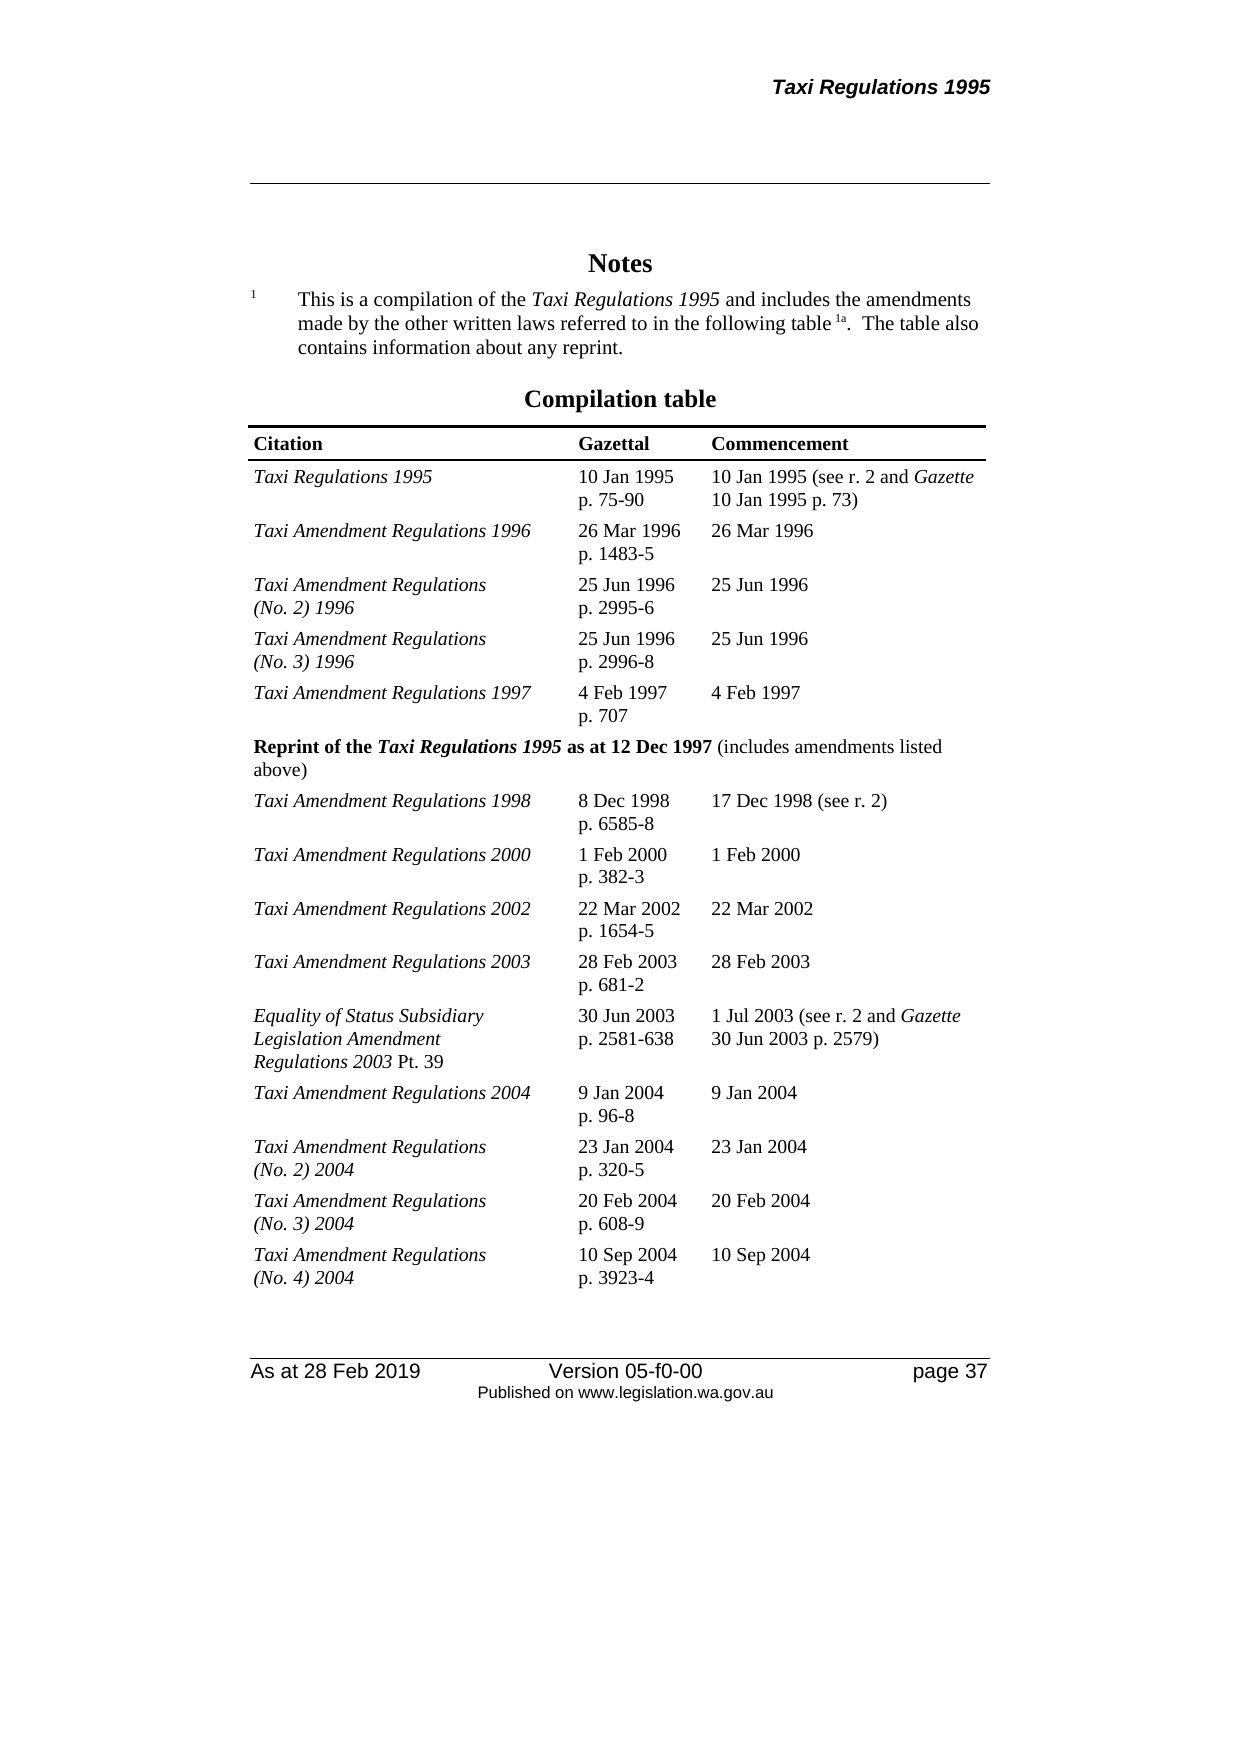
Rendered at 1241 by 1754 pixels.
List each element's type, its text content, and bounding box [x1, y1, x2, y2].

table_cell Taxi Amendment Regulations 2003 [248, 946, 572, 1000]
table_cell 1 Feb 2000 p. 382-3 [572, 839, 705, 892]
table_cell 10 Jan 1995 (see r. 2 and Gazette 10 Jan 1995 p. 73) [705, 461, 986, 515]
table_cell Taxi Amendment Regulations (No. 4) 2004 [248, 1239, 572, 1293]
table_cell Taxi Amendment Regulations (No. 3) 2004 [248, 1185, 572, 1239]
table_cell Taxi Amendment Regulations 2002 [248, 893, 572, 946]
table_cell 26 Mar 1996 [705, 515, 986, 569]
table_cell Taxi Amendment Regulations 2004 [248, 1077, 572, 1131]
table_cell 25 Jun 1996 p. 2996-8 [572, 623, 705, 677]
table_cell Equality of Status Subsidiary Legislation Amendment Regulations 2003 Pt. 39 [248, 1000, 572, 1077]
table_cell 20 Feb 2004 p. 608-9 [572, 1185, 705, 1239]
table_cell 9 Jan 2004 [705, 1077, 986, 1131]
table_cell 1 Jul 2003 (see r. 2 and Gazette 30 Jun 2003 p. 2579) [705, 1000, 986, 1077]
table_cell 25 Jun 1996 p. 2995-6 [572, 569, 705, 623]
table_cell Taxi Amendment Regulations (No. 2) 1996 [248, 569, 572, 623]
table_cell 26 Mar 1996 p. 1483-5 [572, 515, 705, 569]
table_cell Taxi Regulations 1995 [248, 461, 572, 515]
table_header Citation [248, 428, 572, 459]
table_cell Taxi Amendment Regulations 1997 [248, 677, 572, 731]
table_cell 9 Jan 2004 p. 96-8 [572, 1077, 705, 1131]
table_cell Taxi Amendment Regulations 1996 [248, 515, 572, 569]
table_cell 28 Feb 2003 [705, 946, 986, 1000]
table_cell Taxi Amendment Regulations 2000 [248, 839, 572, 892]
table_cell 25 Jun 1996 [705, 569, 986, 623]
table_cell 22 Mar 2002 [705, 893, 986, 946]
table_cell 10 Sep 2004 p. 3923-4 [572, 1239, 705, 1293]
table_cell 23 Jan 2004 p. 320-5 [572, 1131, 705, 1185]
table_cell Taxi Amendment Regulations (No. 2) 2004 [248, 1131, 572, 1185]
subtitle Compilation table [250, 384, 990, 413]
table_cell Reprint of the Taxi Regulations 1995 as at 12 Dec 1997 (includes amendments listed above) [248, 731, 986, 784]
table_header Commencement [705, 428, 986, 459]
table_cell 4 Feb 1997 p. 707 [572, 677, 705, 731]
table_cell 20 Feb 2004 [705, 1185, 986, 1239]
table_cell Taxi Amendment Regulations (No. 3) 1996 [248, 623, 572, 677]
subtitle Notes [250, 247, 990, 279]
table_cell 25 Jun 1996 [705, 623, 986, 677]
table_cell 10 Jan 1995 p. 75-90 [572, 461, 705, 515]
table_cell 30 Jun 2003 p. 2581-638 [572, 1000, 705, 1077]
table_cell 23 Jan 2004 [705, 1131, 986, 1185]
table_cell 4 Feb 1997 [705, 677, 986, 731]
table_cell 17 Dec 1998 (see r. 2) [705, 785, 986, 838]
table_cell 10 Sep 2004 [705, 1239, 986, 1293]
table_cell Taxi Amendment Regulations 1998 [248, 785, 572, 838]
table_cell 22 Mar 2002 p. 1654-5 [572, 893, 705, 946]
text 1 This is a compilation of the Taxi Regulations 1995 and includes the amendments made by the other written laws referred to in the following table 1a. The table also contains information about any reprint. [250, 287, 990, 359]
table_header Gazettal [572, 428, 705, 459]
table_cell 1 Feb 2000 [705, 839, 986, 892]
table_cell 28 Feb 2003 p. 681-2 [572, 946, 705, 1000]
table_cell 8 Dec 1998 p. 6585-8 [572, 785, 705, 838]
